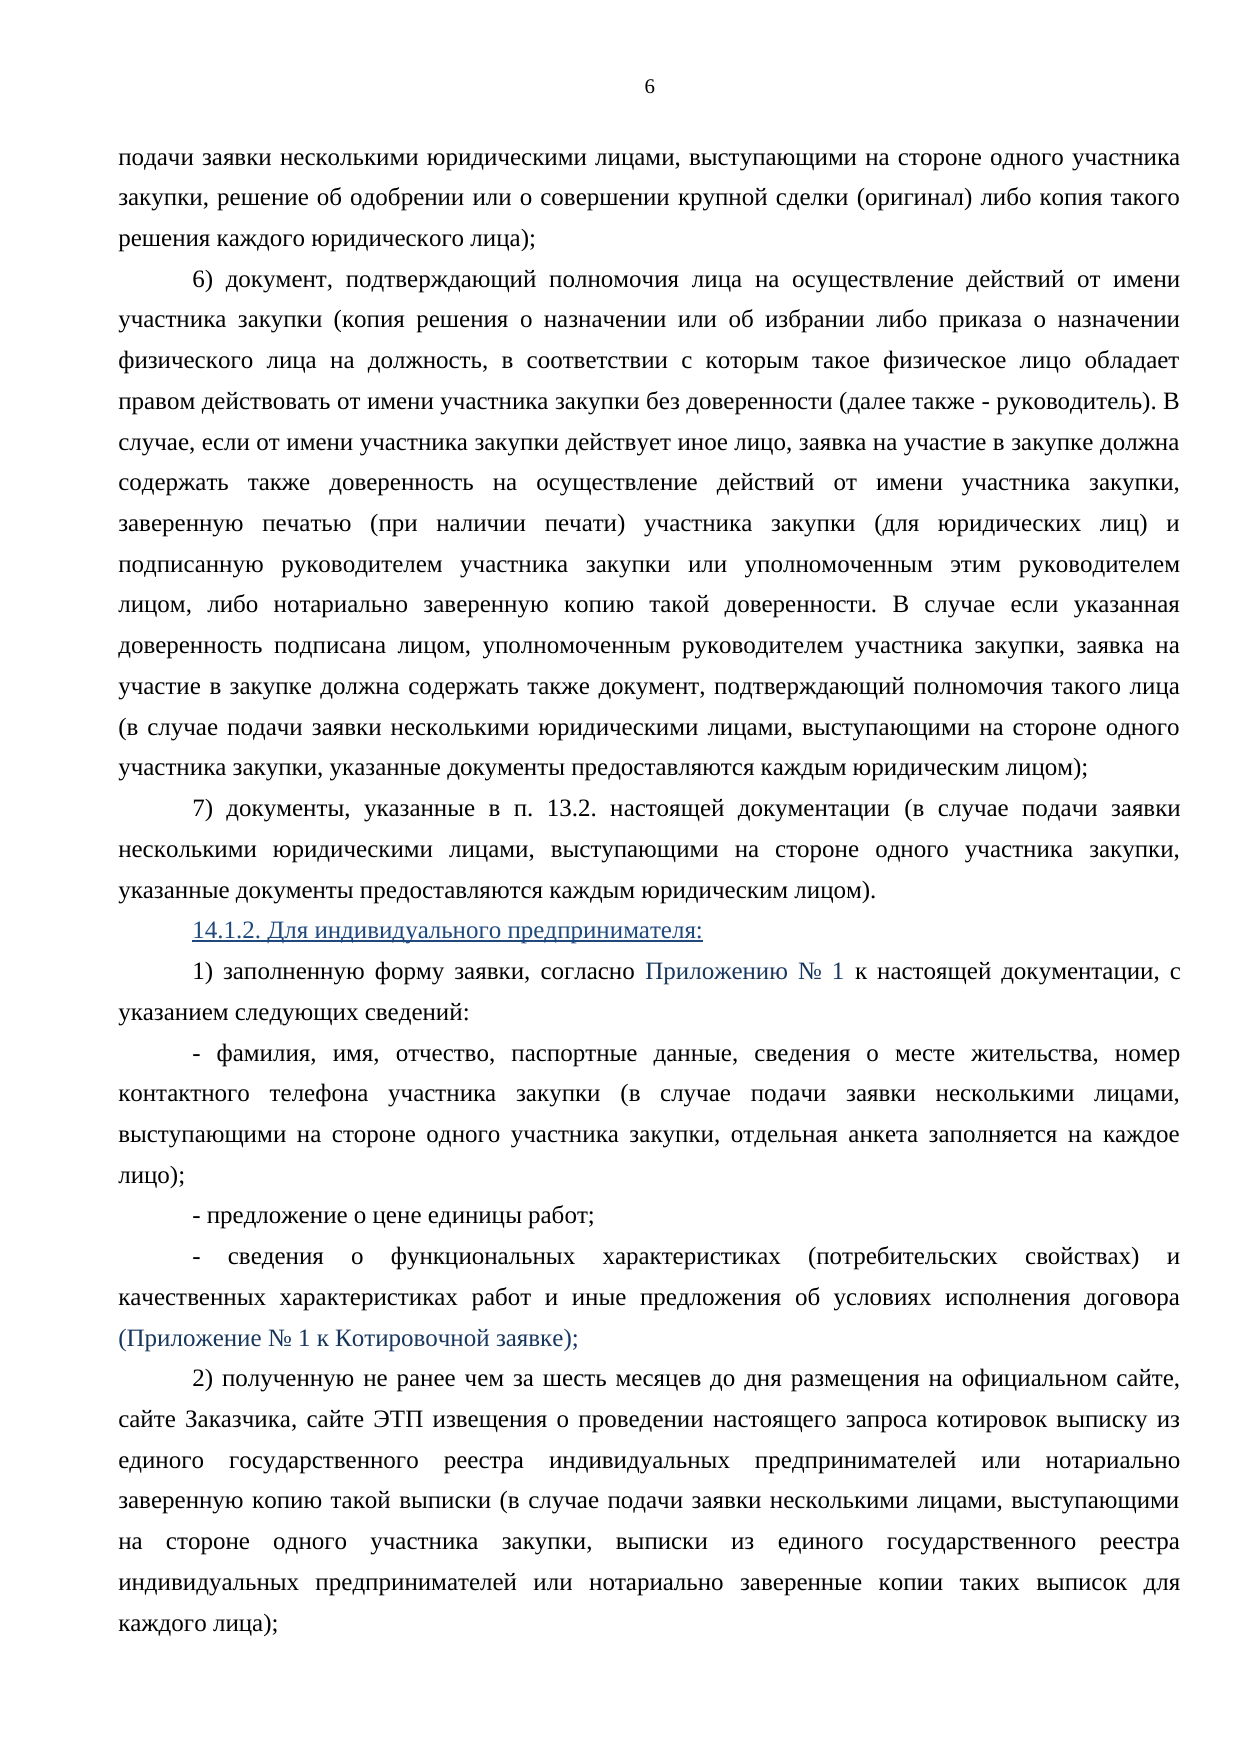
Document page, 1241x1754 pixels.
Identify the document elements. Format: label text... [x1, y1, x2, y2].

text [118, 142, 1181, 252]
text - предложение о цене единицы работ; [118, 1201, 1181, 1229]
text 7) документы, указанные в п. 13.2. настоящей документации (в случае подачи заявки несколькими юридическими лицами, выступающими на стороне одного участника закупки, указанные документы предоставляются каждым юридическим лицом). [118, 793, 1181, 903]
text 14.1.2. Для индивидуального предпринимателя: [118, 915, 1181, 944]
text 2) полученную не ранее чем за шесть месяцев до дня размещения на официальном сайте, сайте Заказчика, сайте ЭТП извещения о проведении настоящего запроса котировок выписку из единого государственного реестра индивидуальных предпринимателей или нотариально заверенную копию такой выписки (в случае подачи заявки несколькими лицами, выступающими на стороне одного участника закупки, выписки из единого государственного реестра индивидуальных предпринимателей или нотариально заверенные копии таких выписок для каждого лица); [118, 1363, 1181, 1637]
text - сведения о функциональных характеристиках (потребительских свойствах) и качественных характеристиках работ и иные предложения об условиях исполнения договора (Приложение № 1 к Котировочной заявке); [118, 1241, 1181, 1351]
text 1) заполненную форму заявки, согласно Приложению № 1 к настоящей документации, с указанием следующих сведений: [118, 956, 1181, 1026]
text 6) документ, подтверждающий полномочия лица на осуществление действий от имени участника закупки (копия решения о назначении или об избрании либо приказа о назначении физического лица на должность, в соответствии с которым такое физическое лицо обладает правом действовать от имени участника закупки без доверенности (далее также - руководитель). В случае, если от имени участника закупки действует иное лицо, заявка на участие в закупке должна содержать также доверенность на осуществление действий от имени участника закупки, заверенную печатью (при наличии печати) участника закупки (для юридических лиц) и подписанную руководителем участника закупки или уполномоченным этим руководителем лицом, либо нотариально заверенную копию такой доверенности. В случае если указанная доверенность подписана лицом, уполномоченным руководителем участника закупки, заявка на участие в закупке должна содержать также документ, подтверждающий полномочия такого лица (в случае подачи заявки несколькими юридическими лицами, выступающими на стороне одного участника закупки, указанные документы предоставляются каждым юридическим лицом); [118, 264, 1181, 781]
text - фамилия, имя, отчество, паспортные данные, сведения о месте жительства, номер контактного телефона участника закупки (в случае подачи заявки несколькими лицами, выступающими на стороне одного участника закупки, отдельная анкета заполняется на каждое лицо); [118, 1038, 1181, 1188]
